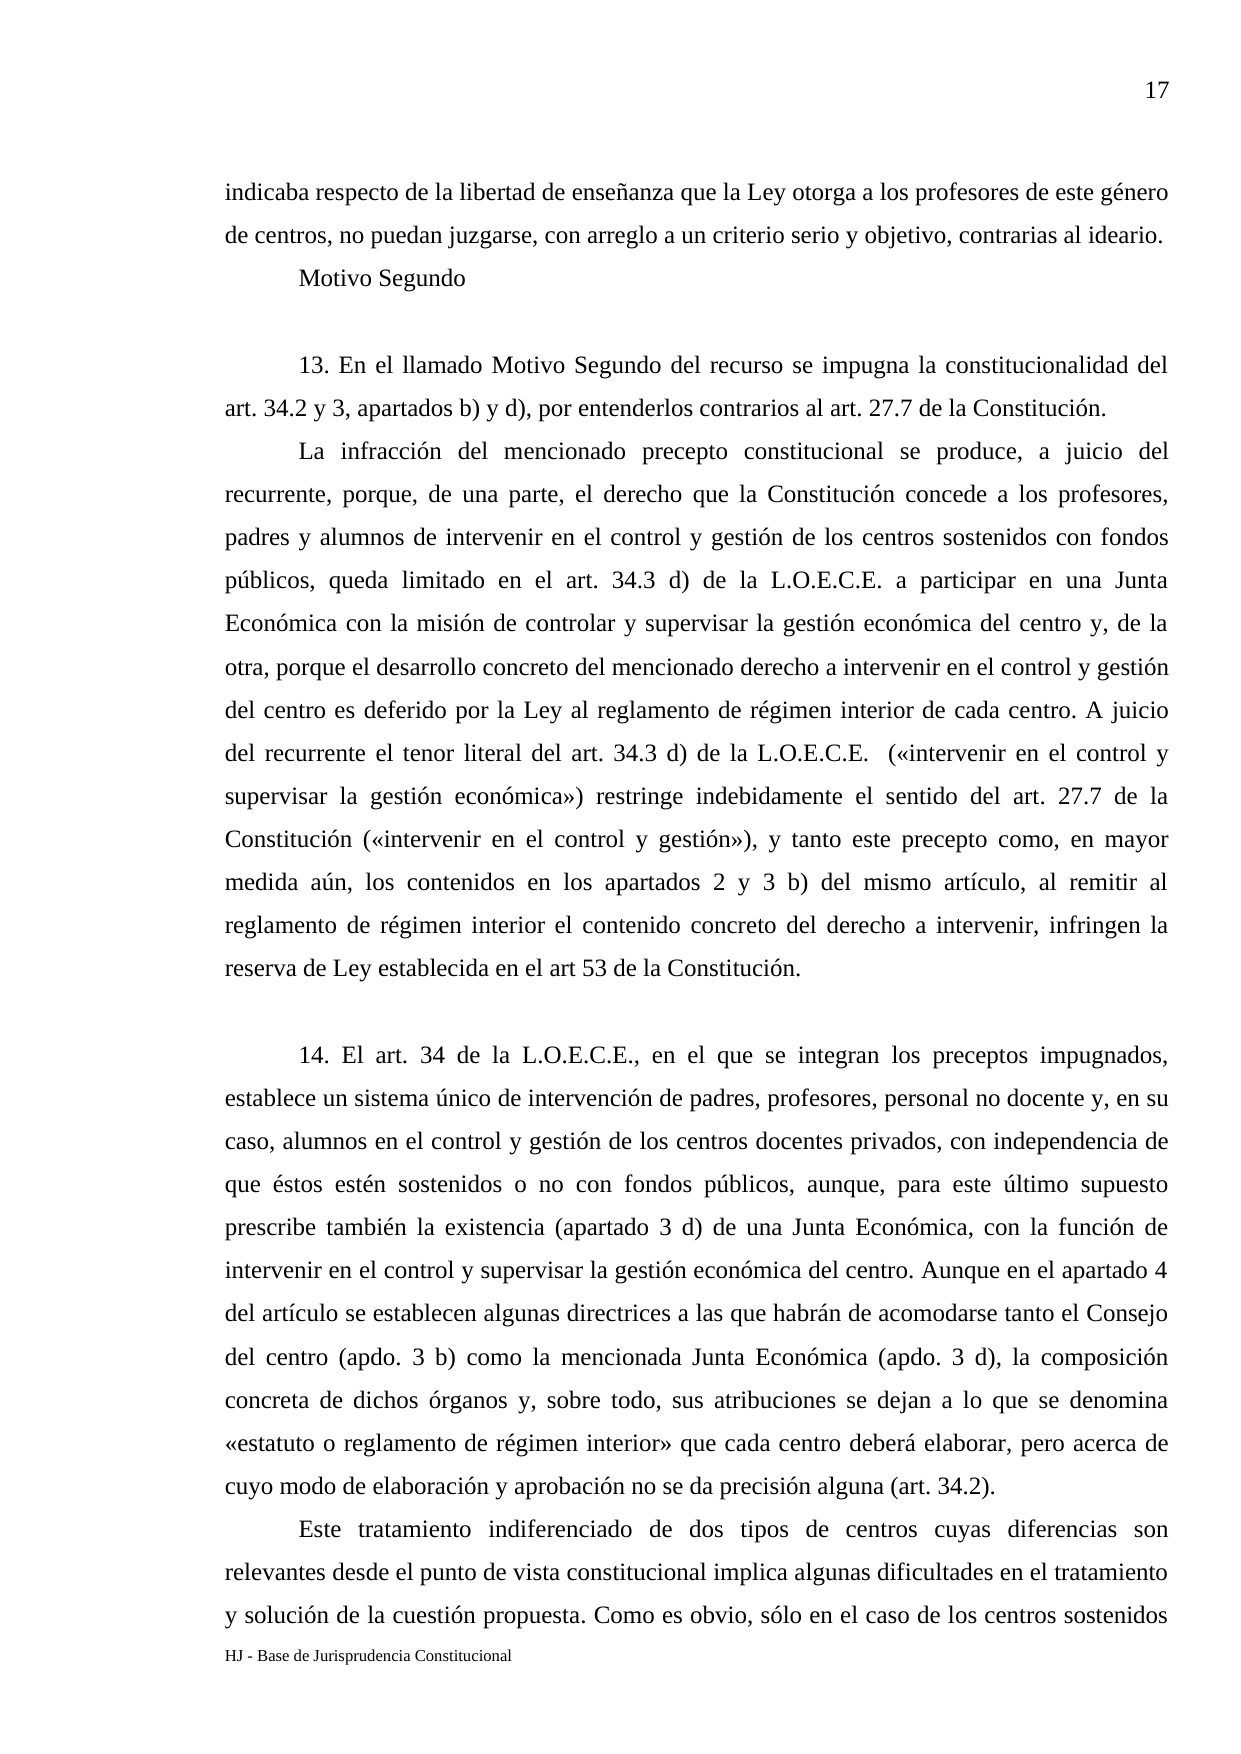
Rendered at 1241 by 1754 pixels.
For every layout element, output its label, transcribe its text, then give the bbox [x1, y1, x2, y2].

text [224, 177, 1169, 249]
text 14. El art. 34 de la L.O.E.C.E., en el que se integran los preceptos impugnados, establece un sistema único de intervención de padres, profesores, personal no docente y, en su caso, alumnos en el control y gestión de los centros docentes privados, con independencia de que éstos estén sostenidos o no con fondos públicos, aunque, para este último supuesto prescribe también la existencia (apartado 3 d) de una Junta Económica, con la función de intervenir en el control y supervisar la gestión económica del centro. Aunque en el apartado 4 del artículo se establecen algunas directrices a las que habrán de acomodarse tanto el Consejo del centro (apdo. 3 b) como la mencionada Junta Económica (apdo. 3 d), la composición concreta de dichos órganos y, sobre todo, sus atribuciones se dejan a lo que se denomina «estatuto o reglamento de régimen interior» que cada centro deberá elaborar, pero acerca de cuyo modo de elaboración y aprobación no se da precisión alguna (art. 34.2). [224, 1040, 1169, 1500]
text Motivo Segundo [224, 263, 1169, 292]
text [224, 1514, 1169, 1629]
text 13. En el llamado Motivo Segundo del recurso se impugna la constitucionalidad del art. 34.2 y 3, apartados b) y d), por entenderlos contrarios al art. 27.7 de la Constitución. [224, 350, 1169, 422]
text La infracción del mencionado precepto constitucional se produce, a juicio del recurrente, porque, de una parte, el derecho que la Constitución concede a los profesores, padres y alumnos de intervenir en el control y gestión de los centros sostenidos con fondos públicos, queda limitado en el art. 34.3 d) de la L.O.E.C.E. a participar en una Junta Económica con la misión de controlar y supervisar la gestión económica del centro y, de la otra, porque el desarrollo concreto del mencionado derecho a intervenir en el control y gestión del centro es deferido por la Ley al reglamento de régimen interior de cada centro. A juicio del recurrente el tenor literal del art. 34.3 d) de la L.O.E.C.E. («intervenir en el control y supervisar la gestión económica») restringe indebidamente el sentido del art. 27.7 de la Constitución («intervenir en el control y gestión»), y tanto este precepto como, en mayor medida aún, los contenidos en los apartados 2 y 3 b) del mismo artículo, al remitir al reglamento de régimen interior el contenido concreto del derecho a intervenir, infringen la reserva de Ley establecida en el art 53 de la Constitución. [224, 436, 1169, 982]
